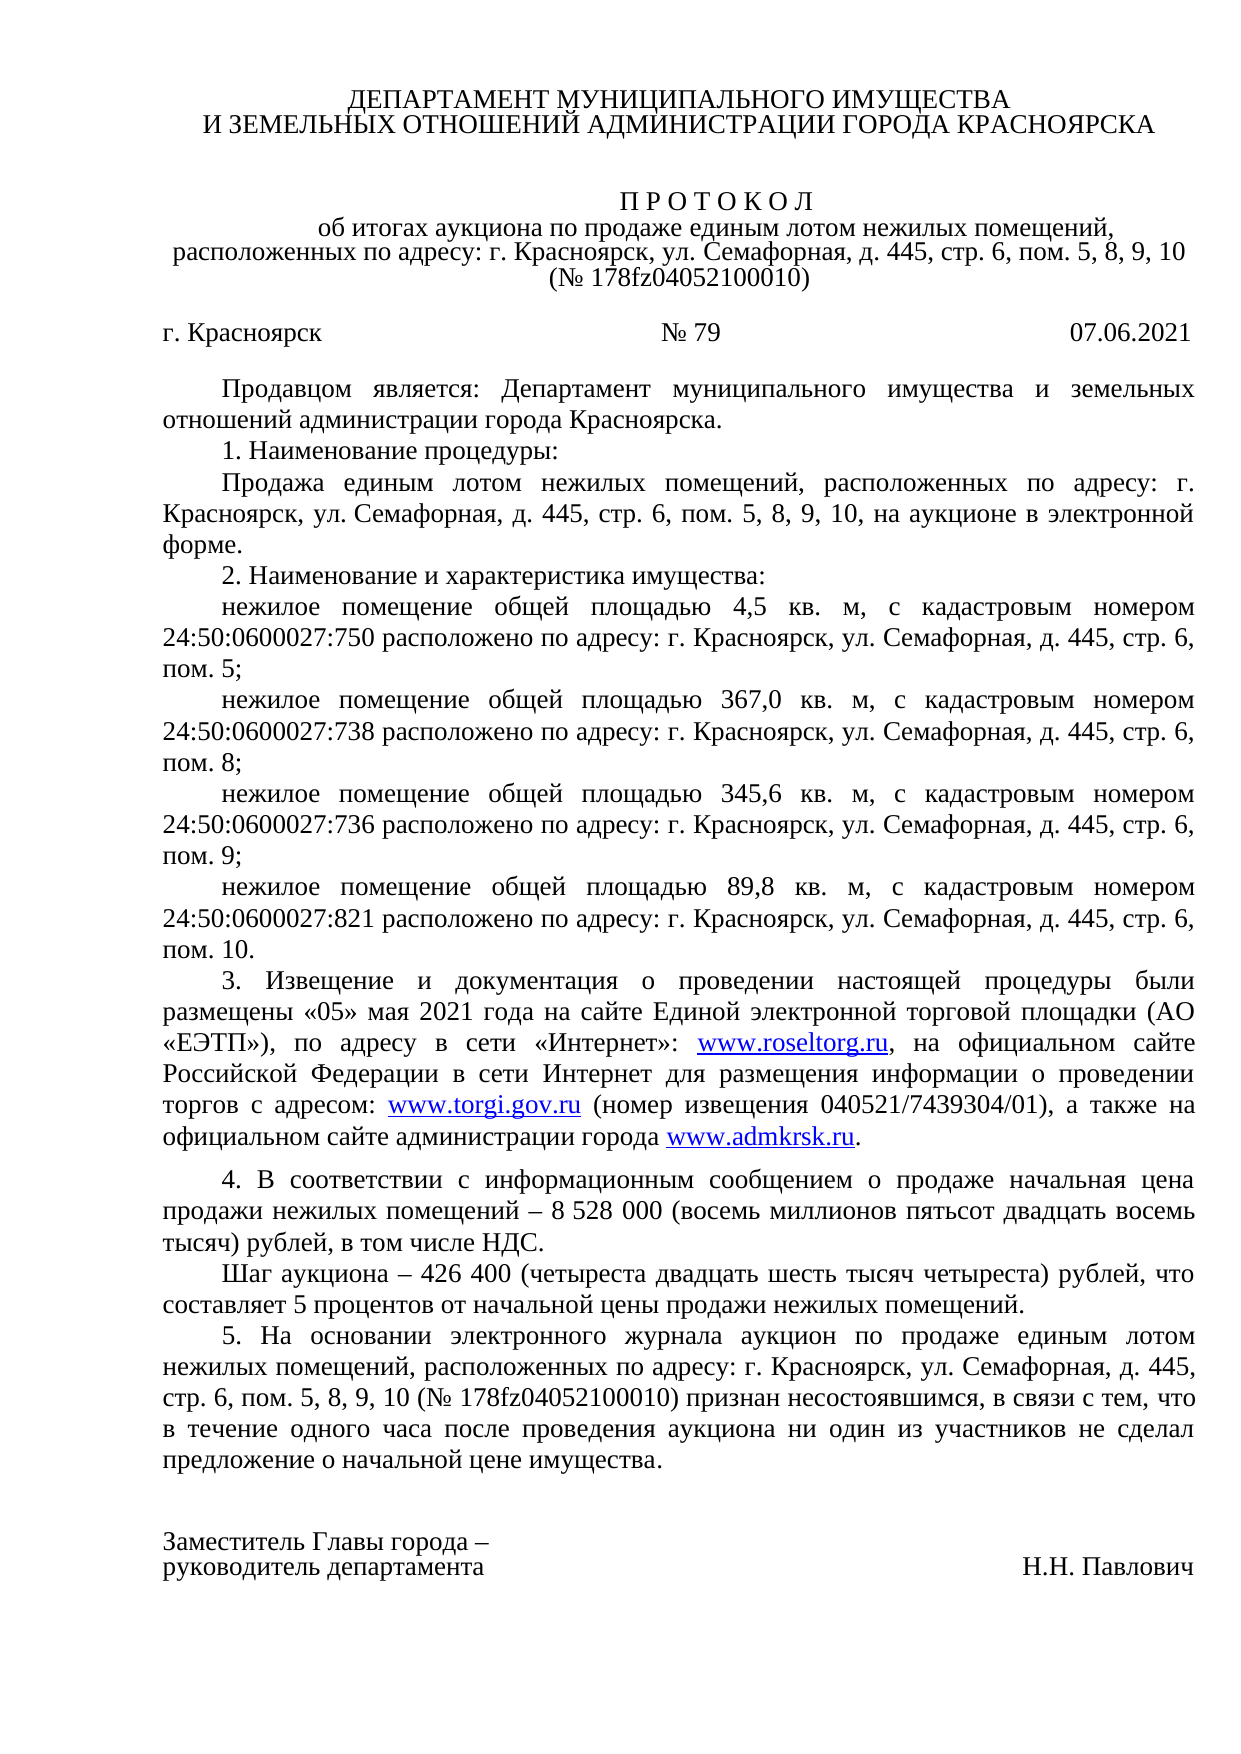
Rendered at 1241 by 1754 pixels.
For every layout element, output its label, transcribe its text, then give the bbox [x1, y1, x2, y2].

text 1. Наименование процедуры: [162, 434, 1196, 466]
text нежилое помещение общей площадью 345,6 кв. м, с кадастровым номером 24:50:0600027:736 расположено по адресу: г. Красноярск, ул. Семафорная, д. 445, стр. 6, пом. 9; [162, 777, 1196, 871]
text 4. В соответствии с информационным сообщением о продаже начальная цена продажи нежилых помещений – 8 528 000 (восемь миллионов пятьсот двадцать восемь тысяч) рублей, в том числе НДС. [162, 1163, 1196, 1257]
text Продавцом является: Департамент муниципального имущества и земельных отношений администрации города Красноярска. [162, 372, 1196, 434]
text 2. Наименование и характеристика имущества: [162, 559, 1196, 590]
text нежилое помещение общей площадью 89,8 кв. м, с кадастровым номером 24:50:0600027:821 расположено по адресу: г. Красноярск, ул. Семафорная, д. 445, стр. 6, пом. 10. [162, 871, 1196, 964]
text нежилое помещение общей площадью 367,0 кв. м, с кадастровым номером 24:50:0600027:738 расположено по адресу: г. Красноярск, ул. Семафорная, д. 445, стр. 6, пом. 8; [162, 684, 1196, 777]
text об итогах аукциона по продаже единым лотом нежилых помещений, расположенных по адресу: г. Красноярск, ул. Семафорная, д. 445, стр. 6, пом. 5, 8, 9, 10 [162, 216, 1196, 266]
subtitle П Р О Т О К О Л [162, 185, 1196, 216]
text нежилое помещение общей площадью 4,5 кв. м, с кадастровым номером 24:50:0600027:750 расположено по адресу: г. Красноярск, ул. Семафорная, д. 445, стр. 6, пом. 5; [162, 590, 1196, 684]
text 5. На основании электронного журнала аукцион по продаже единым лотом нежилых помещений, расположенных по адресу: г. Красноярск, ул. Семафорная, д. 445, стр. 6, пом. 5, 8, 9, 10 (№ 178fz04052100010) признан несостоявшимся, в связи с тем, что в течение одного часа после проведения аукциона ни один из участников не сделал предложение о начальной цене имущества. [162, 1319, 1196, 1475]
text руководитель департамента Н.Н. Павлович [162, 1556, 1196, 1581]
text Шаг аукциона – 426 400 (четыреста двадцать шесть тысяч четыреста) рублей, что составляет 5 процентов от начальной цены продажи нежилых помещений. [162, 1257, 1196, 1319]
subtitle ДЕПАРТАМЕНТ МУНИЦИПАЛЬНОГО ИМУЩЕСТВА [162, 89, 1196, 113]
text г. Красноярск № 79 07.06.2021 [162, 316, 1196, 347]
text (№ 178fz04052100010) [162, 266, 1196, 291]
text И ЗЕМЕЛЬНЫХ ОТНОШЕНИЙ АДМИНИСТРАЦИИ ГОРОДА КРАСНОЯРСКА [162, 113, 1196, 138]
text 3. Извещение и документация о проведении настоящей процедуры были размещены «05» мая 2021 года на сайте Единой электронной торговой площадки (АО «ЕЭТП»), по адресу в сети «Интернет»: www.roseltorg.ru, на официальном сайте Российской Федерации в сети Интернет для размещения информации о проведении торгов с адресом: www.torgi.gov.ru (номер извещения 040521/7439304/01), а также на официальном сайте администрации города www.admkrsk.ru. [162, 964, 1196, 1151]
text Продажа единым лотом нежилых помещений, расположенных по адресу: г. Красноярск, ул. Семафорная, д. 445, стр. 6, пом. 5, 8, 9, 10, на аукционе в электронной форме. [162, 466, 1196, 559]
text Заместитель Главы города – [162, 1531, 1196, 1556]
